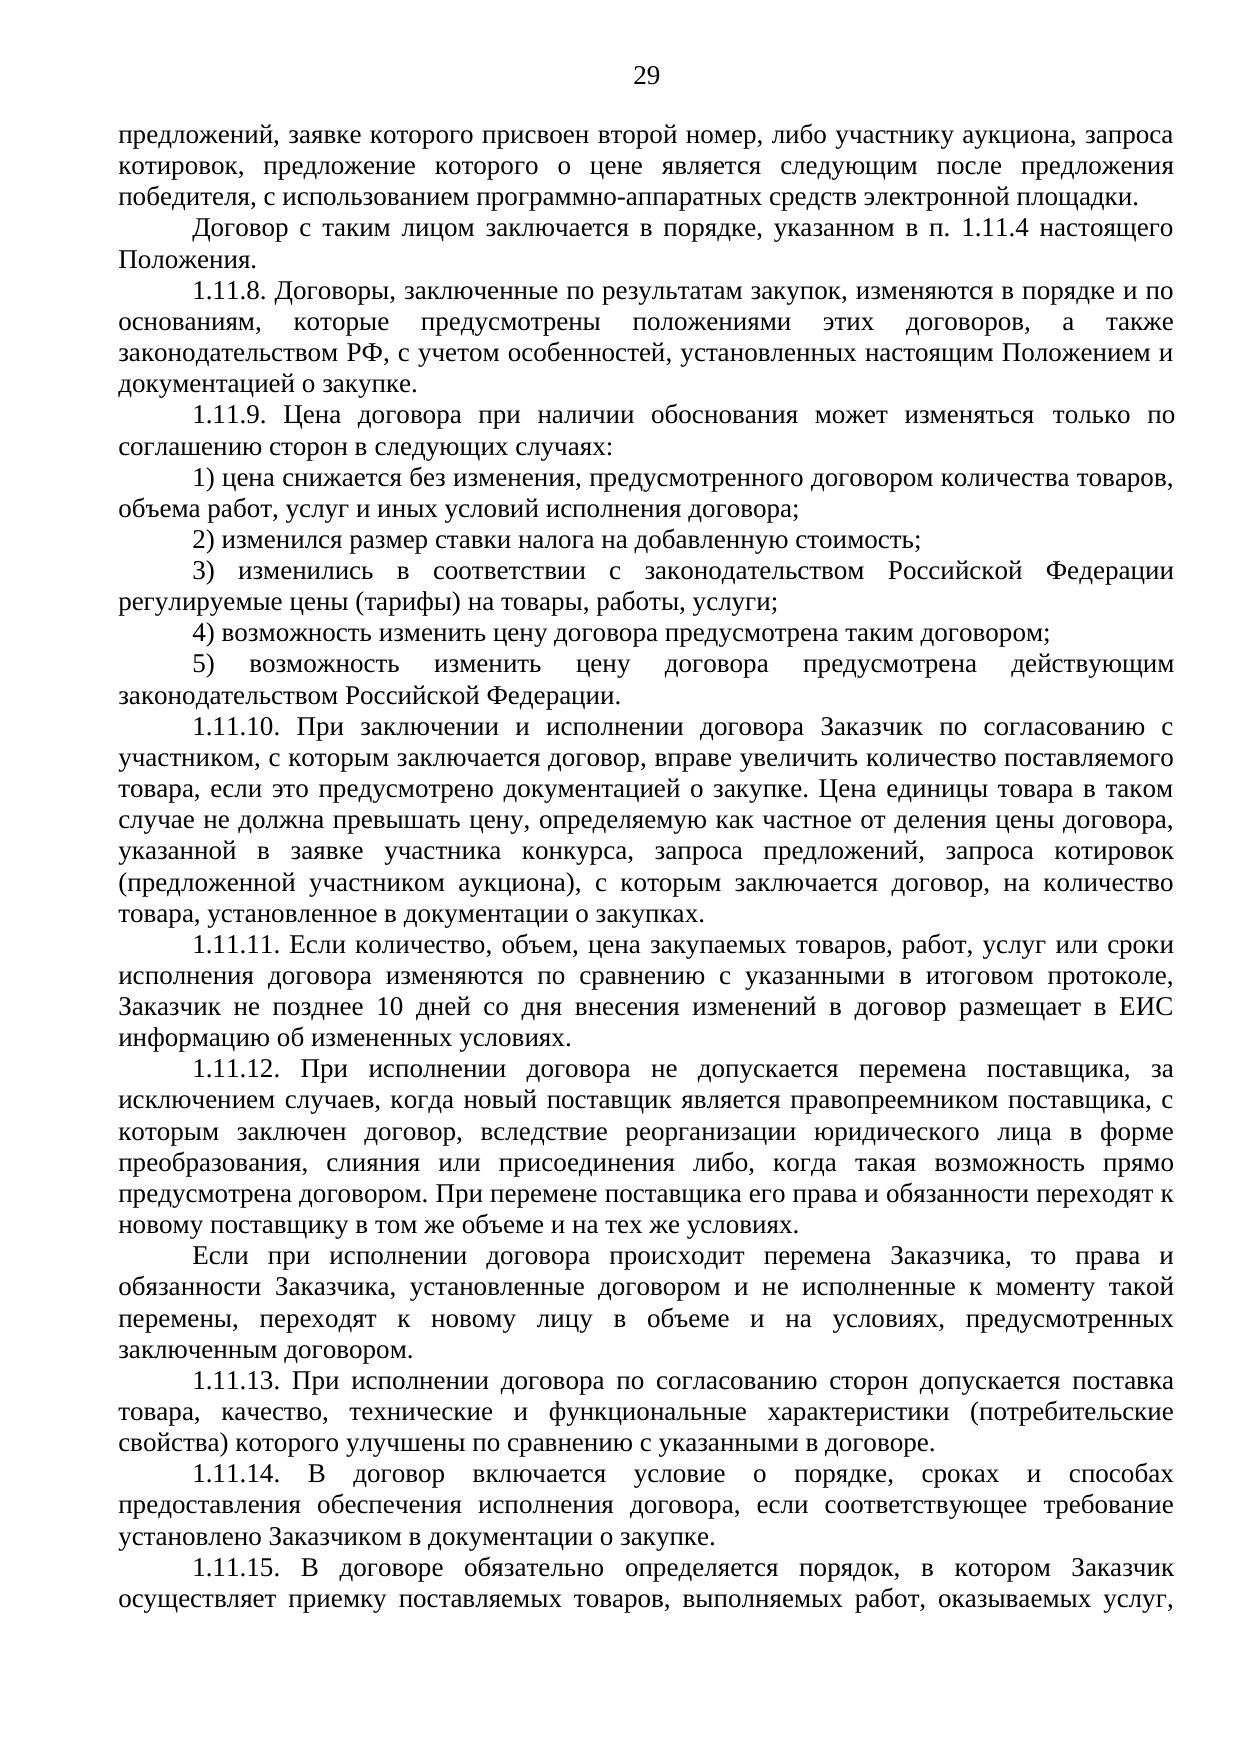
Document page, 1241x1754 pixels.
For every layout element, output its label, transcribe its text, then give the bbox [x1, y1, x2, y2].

text 1.11.13. При исполнении договора по согласованию сторон допускается поставка товара, качество, технические и функциональные характеристики (потребительские свойства) которого улучшены по сравнению с указанными в договоре. [118, 1364, 1175, 1457]
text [118, 1551, 1175, 1613]
text Договор с таким лицом заключается в порядке, указанном в п. 1.11.4 настоящего Положения. [118, 212, 1175, 274]
text Если при исполнении договора происходит перемена Заказчика, то права и обязанности Заказчика, установленные договором и не исполненные к моменту такой перемены, переходят к новому лицу в объеме и на условиях, предусмотренных заключенным договором. [118, 1239, 1175, 1364]
text 1) цена снижается без изменения, предусмотренного договором количества товаров, объема работ, услуг и иных условий исполнения договора; [118, 461, 1175, 523]
text 1.11.8. Договоры, заключенные по результатам закупок, изменяются в порядке и по основаниям, которые предусмотрены положениями этих договоров, а также законодательством РФ, с учетом особенностей, установленных настоящим Положением и документацией о закупке. [118, 274, 1175, 398]
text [118, 118, 1175, 212]
text 1.11.12. При исполнении договора не допускается перемена поставщика, за исключением случаев, когда новый поставщик является правопреемником поставщика, с которым заключен договор, вследствие реорганизации юридического лица в форме преобразования, слияния или присоединения либо, когда такая возможность прямо предусмотрена договором. При перемене поставщика его права и обязанности переходят к новому поставщику в том же объеме и на тех же условиях. [118, 1052, 1175, 1239]
text 2) изменился размер ставки налога на добавленную стоимость; [118, 523, 1175, 554]
text 1.11.10. При заключении и исполнении договора Заказчик по согласованию с участником, с которым заключается договор, вправе увеличить количество поставляемого товара, если это предусмотрено документацией о закупке. Цена единицы товара в таком случае не должна превышать цену, определяемую как частное от деления цены договора, указанной в заявке участника конкурса, запроса предложений, запроса котировок (предложенной участником аукциона), с которым заключается договор, на количество товара, установленное в документации о закупках. [118, 710, 1175, 928]
text 4) возможность изменить цену договора предусмотрена таким договором; [118, 616, 1175, 648]
text 1.11.14. В договор включается условие о порядке, сроках и способах предоставления обеспечения исполнения договора, если соответствующее требование установлено Заказчиком в документации о закупке. [118, 1457, 1175, 1551]
text 1.11.9. Цена договора при наличии обоснования может изменяться только по соглашению сторон в следующих случаях: [118, 398, 1175, 461]
text 5) возможность изменить цену договора предусмотрена действующим законодательством Российской Федерации. [118, 648, 1175, 710]
text 1.11.11. Если количество, объем, цена закупаемых товаров, работ, услуг или сроки исполнения договора изменяются по сравнению с указанными в итоговом протоколе, Заказчик не позднее 10 дней со дня внесения изменений в договор размещает в ЕИС информацию об измененных условиях. [118, 928, 1175, 1052]
text 3) изменились в соответствии с законодательством Российской Федерации регулируемые цены (тарифы) на товары, работы, услуги; [118, 554, 1175, 616]
